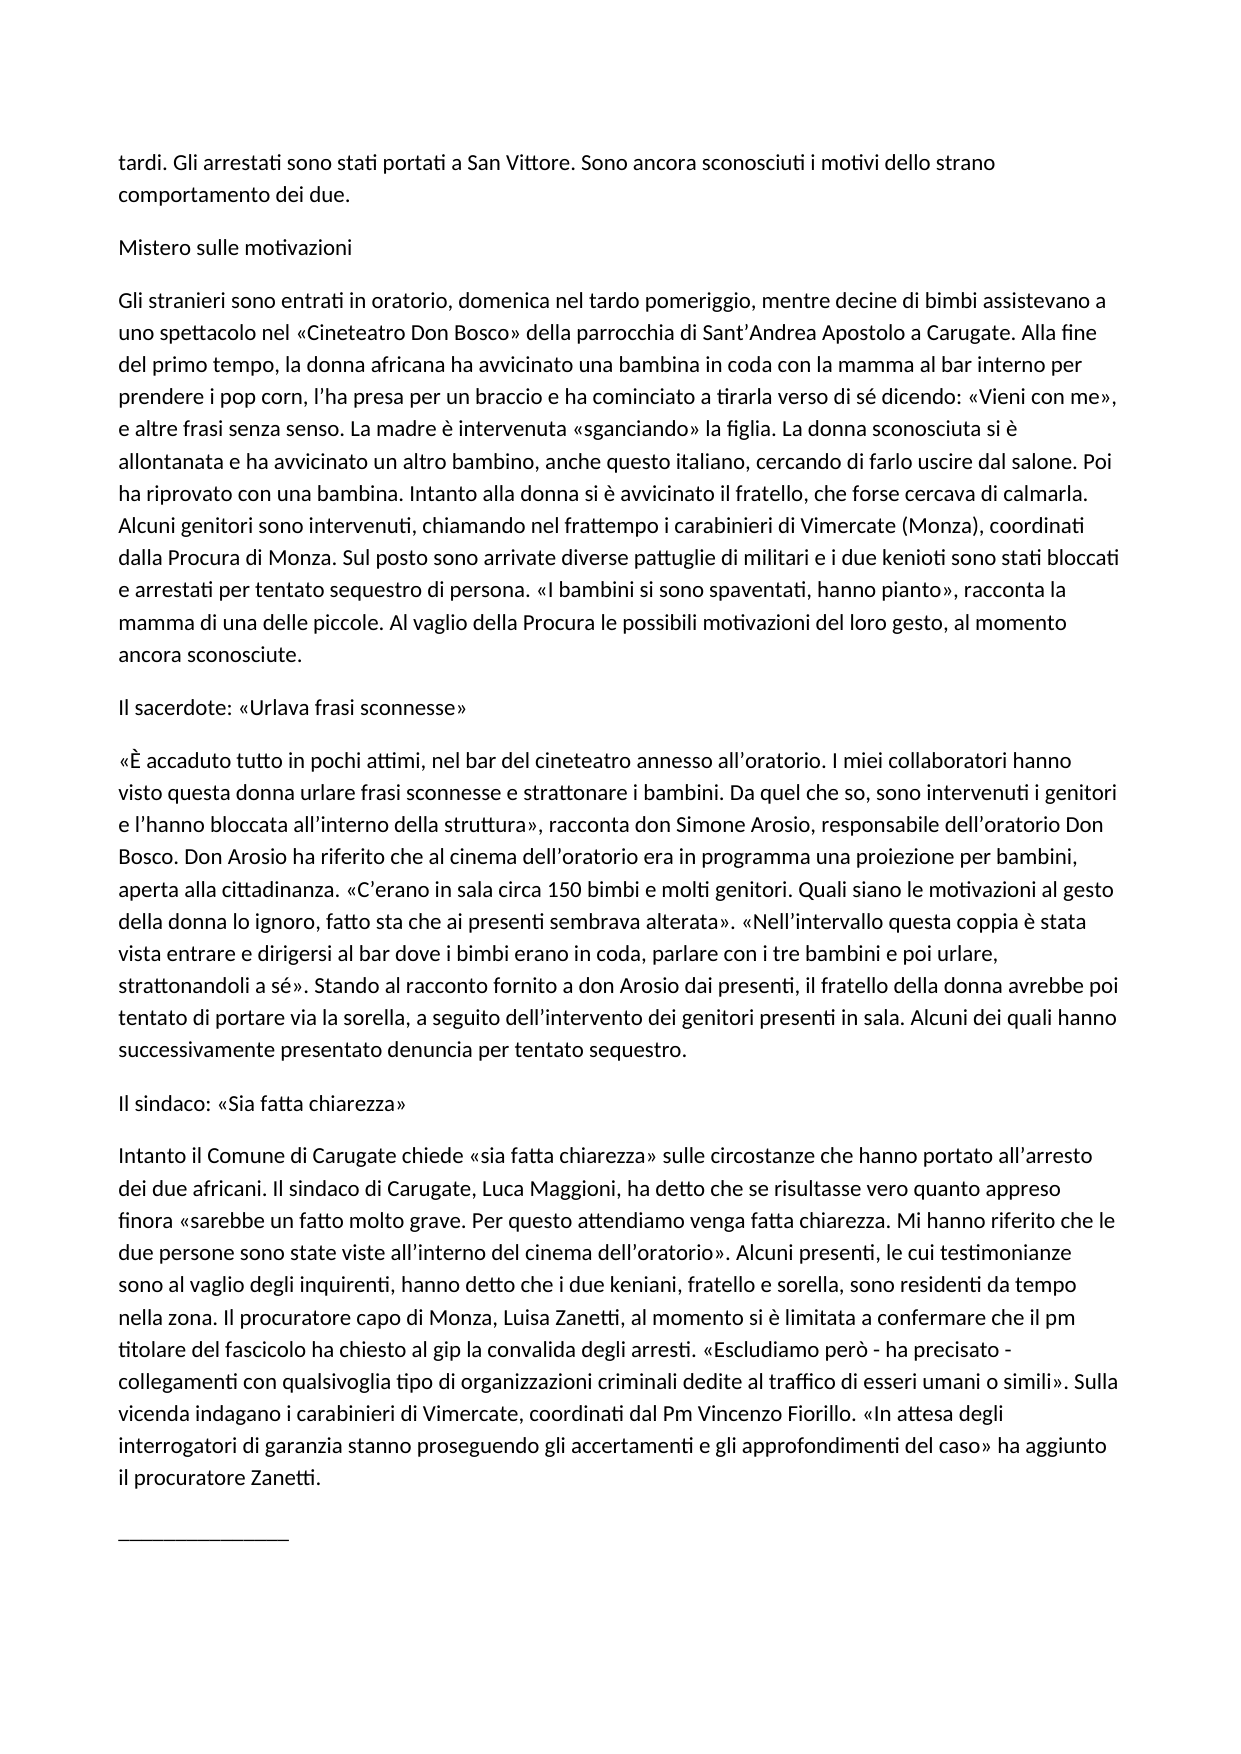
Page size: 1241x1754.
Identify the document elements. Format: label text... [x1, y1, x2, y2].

text Il sindaco: «Sia fatta chiarezza» [118, 1089, 1122, 1117]
text Mistero sulle motivazioni [118, 233, 1122, 261]
text _______________ [118, 1517, 1122, 1544]
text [118, 148, 1122, 208]
text Gli stranieri sono entrati in oratorio, domenica nel tardo pomeriggio, mentre decine di bimbi assistevano a uno spettacolo nel «Cineteatro Don Bosco» della parrocchia di Sant’Andrea Apostolo a Carugate. Alla fine del primo tempo, la donna africana ha avvicinato una bambina in coda con la mamma al bar interno per prendere i pop corn, l’ha presa per un braccio e ha cominciato a tirarla verso di sé dicendo: «Vieni con me», e altre frasi senza senso. La madre è intervenuta «sganciando» la figlia. La donna sconosciuta si è allontanata e ha avvicinato un altro bambino, anche questo italiano, cercando di farlo uscire dal salone. Poi ha riprovato con una bambina. Intanto alla donna si è avvicinato il fratello, che forse cercava di calmarla. Alcuni genitori sono intervenuti, chiamando nel frattempo i carabinieri di Vimercate (Monza), coordinati dalla Procura di Monza. Sul posto sono arrivate diverse pattuglie di militari e i due kenioti sono stati bloccati e arrestati per tentato sequestro di persona. «I bambini si sono spaventati, hanno pianto», racconta la mamma di una delle piccole. Al vaglio della Procura le possibili motivazioni del loro gesto, al momento ancora sconosciute. [118, 286, 1122, 668]
text «È accaduto tutto in pochi attimi, nel bar del cineteatro annesso all’oratorio. I miei collaboratori hanno visto questa donna urlare frasi sconnesse e strattonare i bambini. Da quel che so, sono intervenuti i genitori e l’hanno bloccata all’interno della struttura», racconta don Simone Arosio, responsabile dell’oratorio Don Bosco. Don Arosio ha riferito che al cinema dell’oratorio era in programma una proiezione per bambini, aperta alla cittadinanza. «C’erano in sala circa 150 bimbi e molti genitori. Quali siano le motivazioni al gesto della donna lo ignoro, fatto sta che ai presenti sembrava alterata». «Nell’intervallo questa coppia è stata vista entrare e dirigersi al bar dove i bimbi erano in coda, parlare con i tre bambini e poi urlare, strattonandoli a sé». Stando al racconto fornito a don Arosio dai presenti, il fratello della donna avrebbe poi tentato di portare via la sorella, a seguito dell’intervento dei genitori presenti in sala. Alcuni dei quali hanno successivamente presentato denuncia per tentato sequestro. [118, 746, 1122, 1064]
text Intanto il Comune di Carugate chiede «sia fatta chiarezza» sulle circostanze che hanno portato all’arresto dei due africani. Il sindaco di Carugate, Luca Maggioni, ha detto che se risultasse vero quanto appreso finora «sarebbe un fatto molto grave. Per questo attendiamo venga fatta chiarezza. Mi hanno riferito che le due persone sono state viste all’interno del cinema dell’oratorio». Alcuni presenti, le cui testimonianze sono al vaglio degli inquirenti, hanno detto che i due keniani, fratello e sorella, sono residenti da tempo nella zona. Il procuratore capo di Monza, Luisa Zanetti, al momento si è limitata a confermare che il pm titolare del fascicolo ha chiesto al gip la convalida degli arresti. «Escludiamo però - ha precisato - collegamenti con qualsivoglia tipo di organizzazioni criminali dedite al traffico di esseri umani o simili». Sulla vicenda indagano i carabinieri di Vimercate, coordinati dal Pm Vincenzo Fiorillo. «In attesa degli interrogatori di garanzia stanno proseguendo gli accertamenti e gli approfondimenti del caso» ha aggiunto il procuratore Zanetti. [118, 1142, 1122, 1492]
text Il sacerdote: «Urlava frasi sconnesse» [118, 693, 1122, 721]
